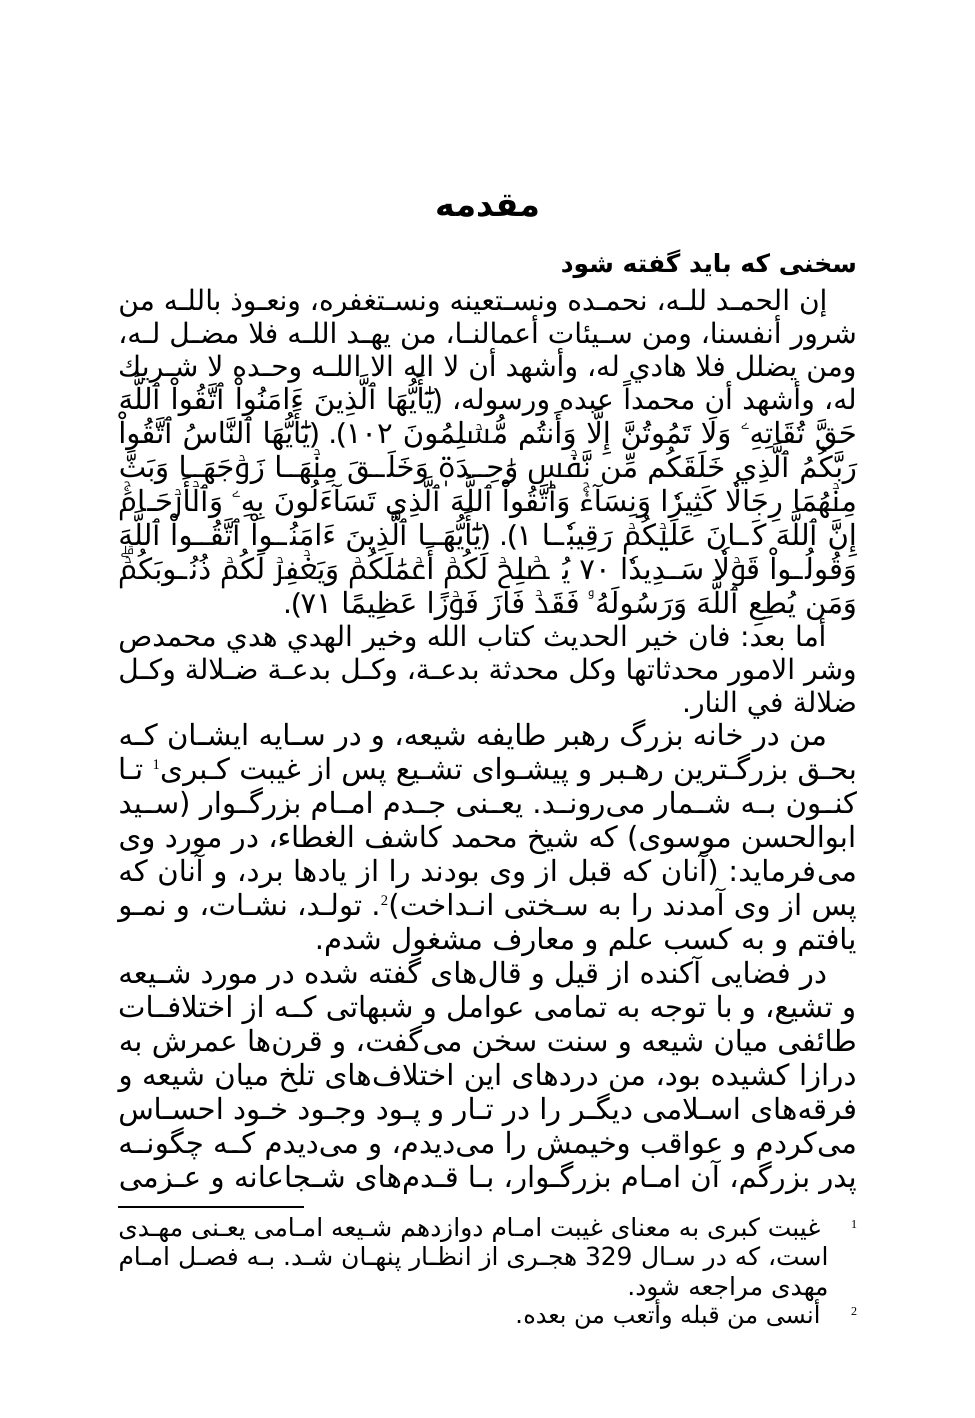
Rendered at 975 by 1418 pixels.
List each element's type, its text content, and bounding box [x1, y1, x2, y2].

text من در خانه بزرگ رهبر طایفه شیعه، و در سایه ایشان که بحق بزرگترین رهبر و پیشوای تشیع پس از غیبت کبری تا کنون به شمار می‌روند. یعنی جدم امام بزرگوار (سید ابوالحسن موسوی) که شیخ محمد کاشف الغطاء، در مورد وی می‌فرماید: (آنان که قبل از وی بودند را از یادها برد، و آنان که پس از وی آمدند را به سختی انداخت). تولد، نشات، و نمو یافتم و به کسب علم و معارف مشغول شدم. [118, 719, 857, 956]
text أما بعد: فان خير الحديث كتاب الله وخير الهدي هدي محمدص وشر الامور محدثاتها وكل محدثة بدعة، وكل بدعة ضلالة وكل ضلالة في النار. [118, 621, 857, 719]
text مقدمه [118, 185, 857, 224]
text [118, 956, 857, 1194]
text إن الحمد لله، نحمده ونستعينه ونستغفره، ونعوذ بالله من شرور أنفسنا، ومن سيئات أعمالنا، من يهد الله فلا مضل له، ومن يضلل فلا هادي له، وأشهد أن لا اله الا الله وحده لا شريك له، وأشهد أن محمداً عبده ورسوله، ﴿يَٰٓأَيُّهَا ٱلَّذِينَ ءَامَنُواْ ٱتَّقُواْ ٱللَّهَ حَقَّ تُقَاتِهِۦ وَلَا تَمُوتُنَّ إِلَّا وَأَنتُم مُّسۡلِمُونَ ١٠٢﴾. ﴿يَٰٓأَيُّهَا ٱلنَّاسُ ٱتَّقُواْ رَبَّكُمُ ٱلَّذِي خَلَقَكُم مِّن نَّفۡسٖ وَٰحِدَةٖ وَخَلَقَ مِنۡهَا زَوۡجَهَا وَبَثَّ مِنۡهُمَا رِجَالٗا كَثِيرٗا وَنِسَآءٗۚ وَٱتَّقُواْ ٱللَّهَ ٱلَّذِي تَسَآءَلُونَ بِهِۦ وَٱلۡأَرۡحَامَۚ إِنَّ ٱللَّهَ كَانَ عَلَيۡكُمۡ رَقِيبٗا ١﴾. ﴿يَٰٓأَيُّهَا ٱلَّذِينَ ءَامَنُواْ ٱتَّقُواْ ٱللَّهَ وَقُولُواْ قَوۡلٗا سَدِيدٗا ٧٠ يُصۡلِحۡ لَكُمۡ أَعۡمَٰلَكُمۡ وَيَغۡفِرۡ لَكُمۡ ذُنُوبَكُمۡۗ وَمَن يُطِعِ ٱللَّهَ وَرَسُولَهُۥ فَقَدۡ فَازَ فَوۡزًا عَظِيمًا ٧١﴾. [118, 285, 857, 621]
text سخنی که باید گفته شود [118, 249, 857, 278]
